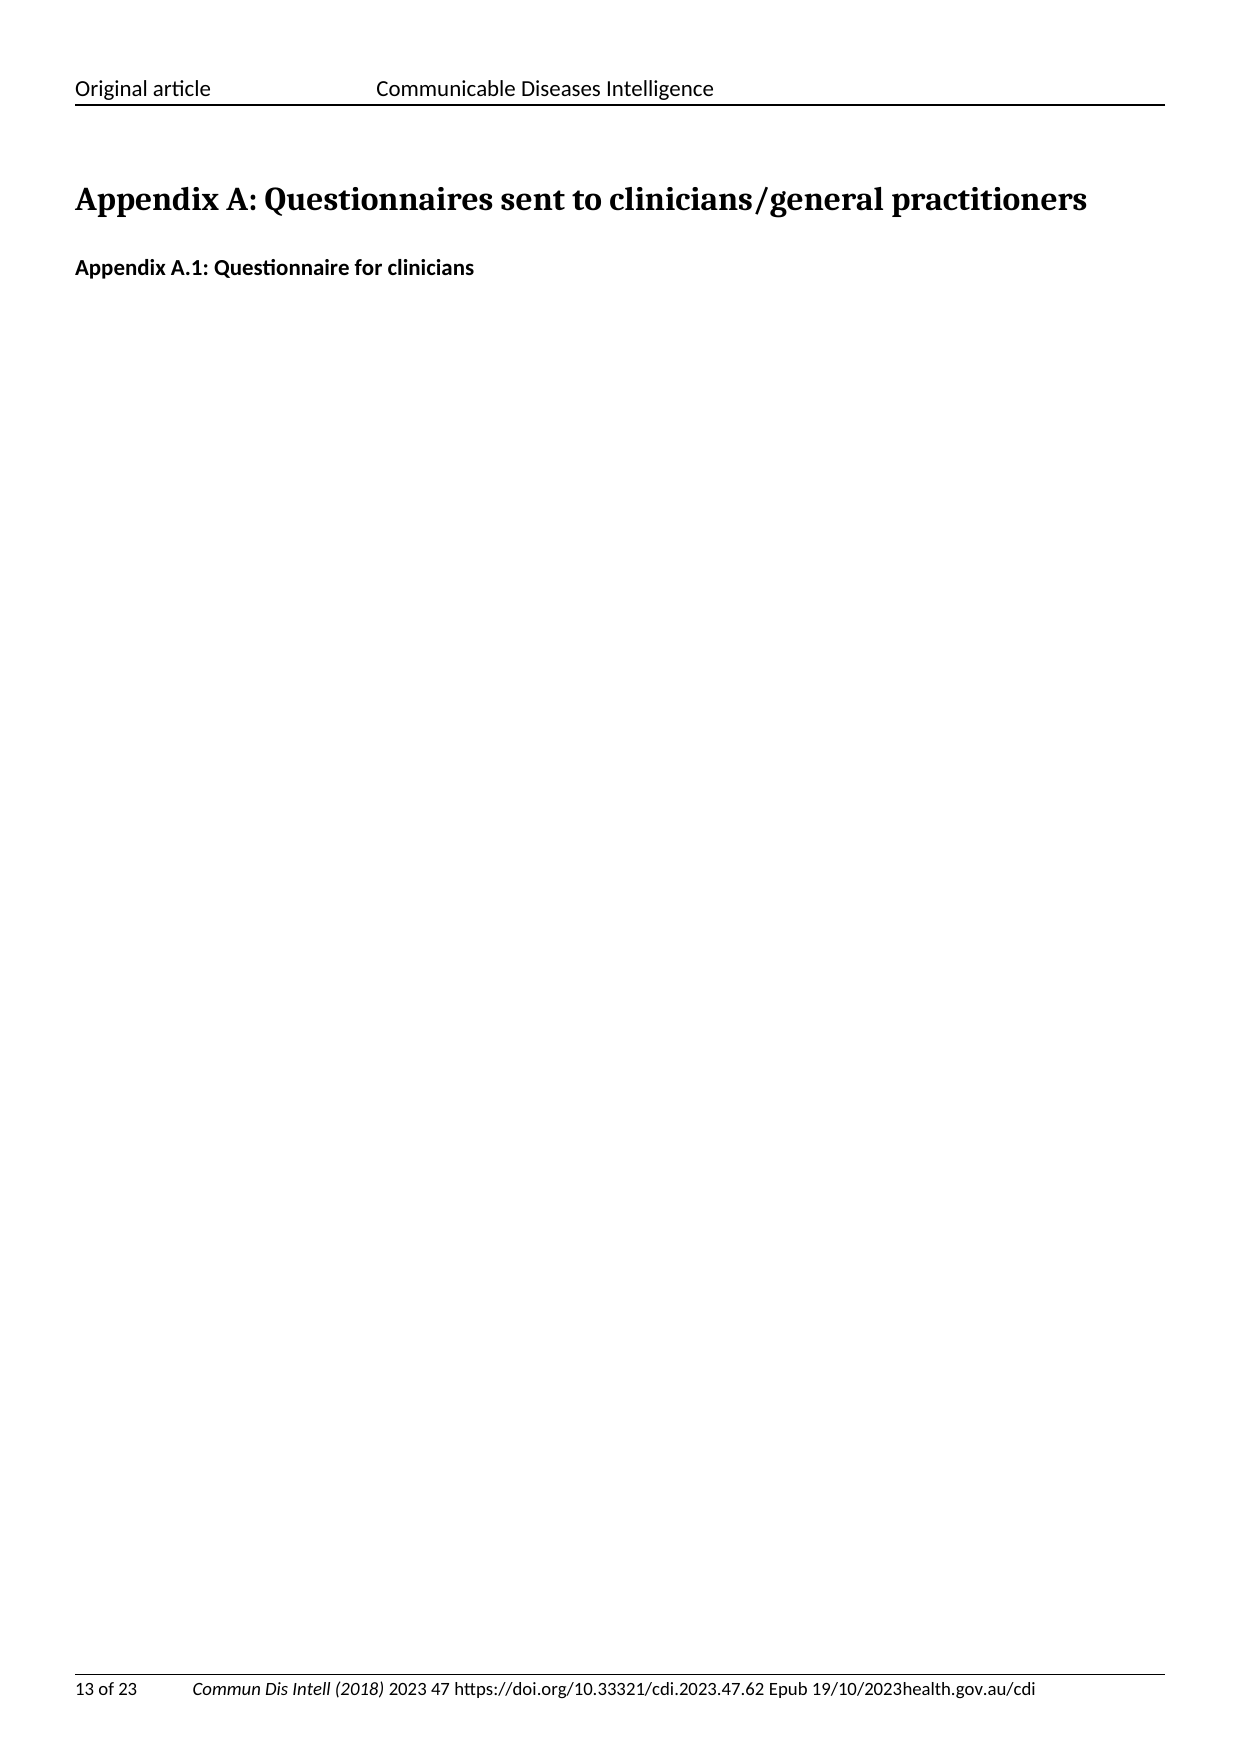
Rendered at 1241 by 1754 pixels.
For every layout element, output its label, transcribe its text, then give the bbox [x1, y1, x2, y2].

text Appendix A.1: Questionnaire for clinicians [75, 253, 1165, 281]
subtitle Appendix A: Questionnaires sent to clinicians/general practitioners [75, 180, 1165, 218]
